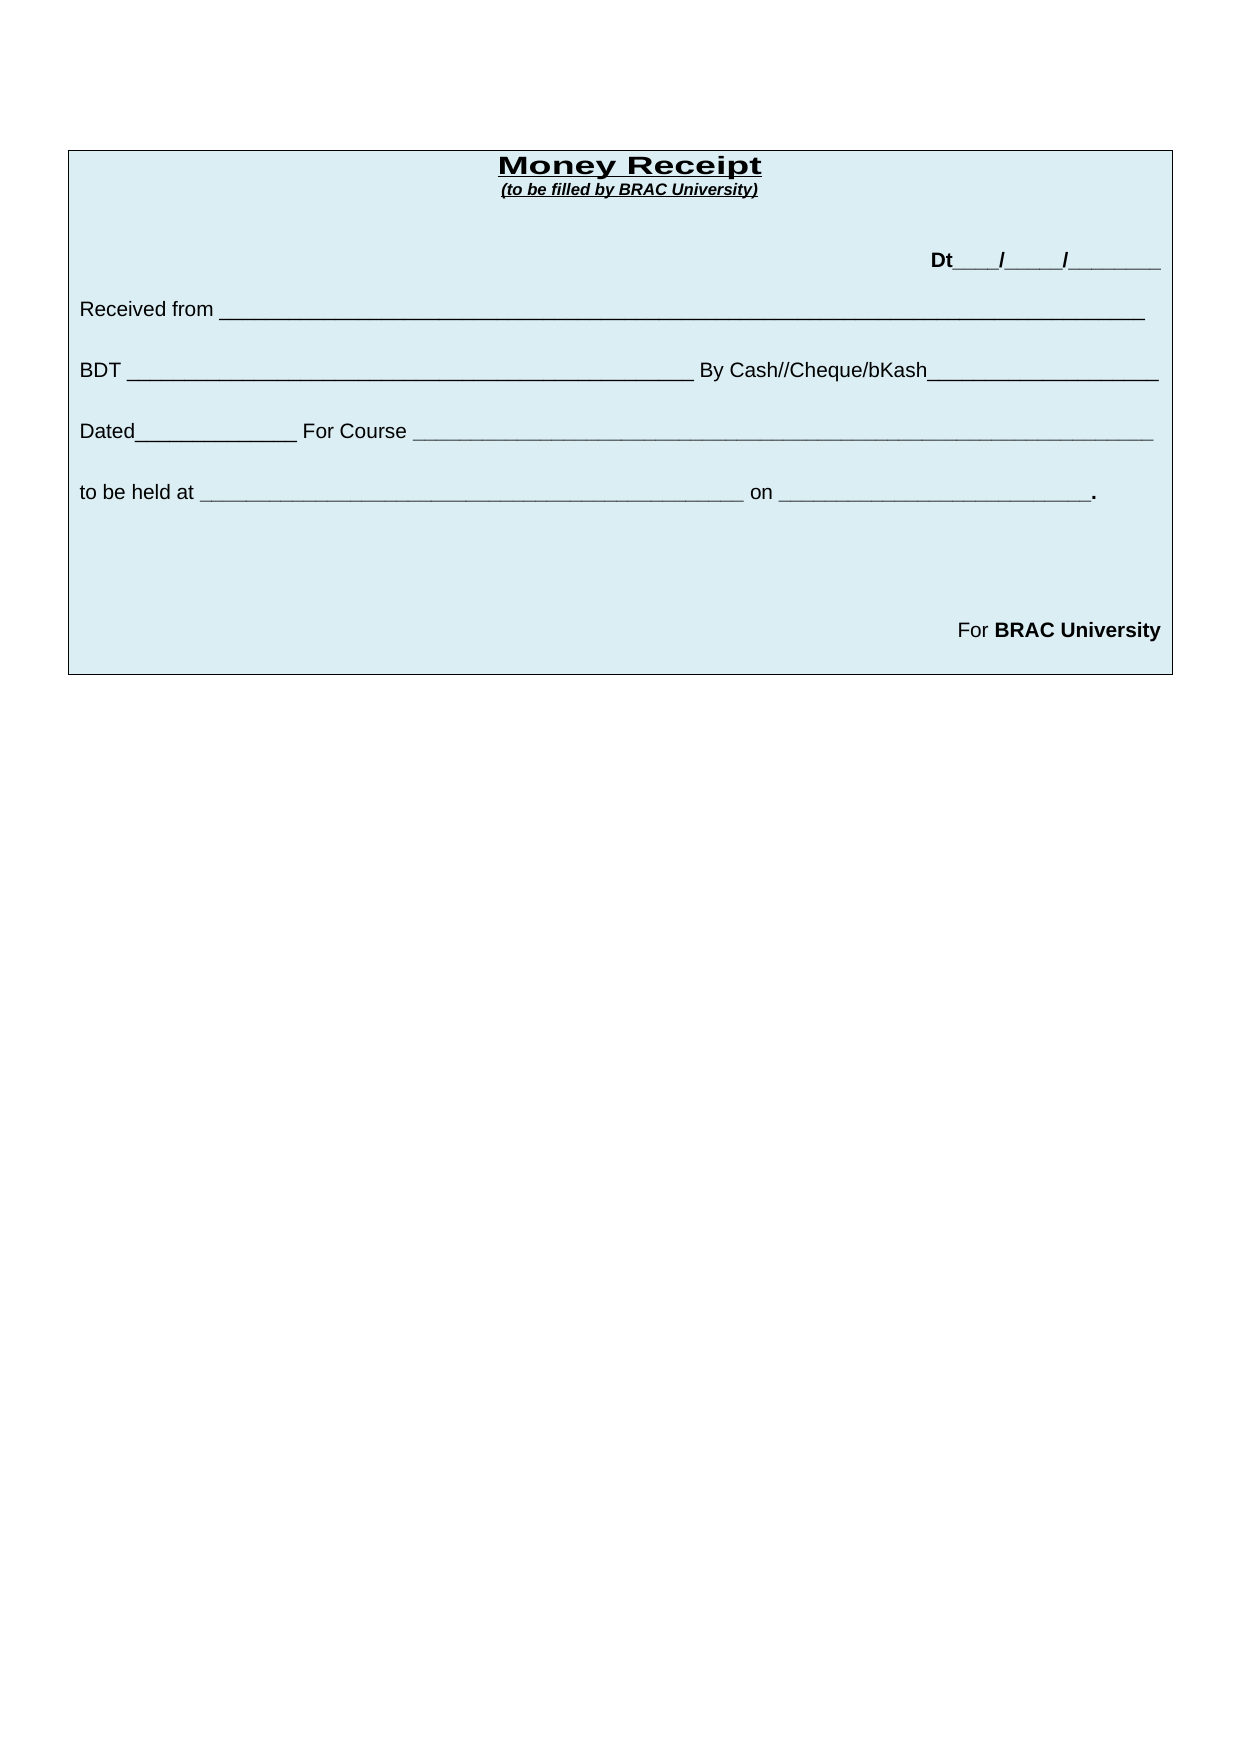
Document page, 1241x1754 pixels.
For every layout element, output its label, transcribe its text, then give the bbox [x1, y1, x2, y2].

table_header Money Receipt (to be filled by BRAC University) Dt____/_____/________ Received from ________________________________________________________________________________ BDT _________________________________________________ By Cash//Cheque/bKash____________________ Dated______________ For Course ________________________________________________________________ to be held at _______________________________________________ on ___________________________. For BRAC University [69, 151, 1172, 674]
